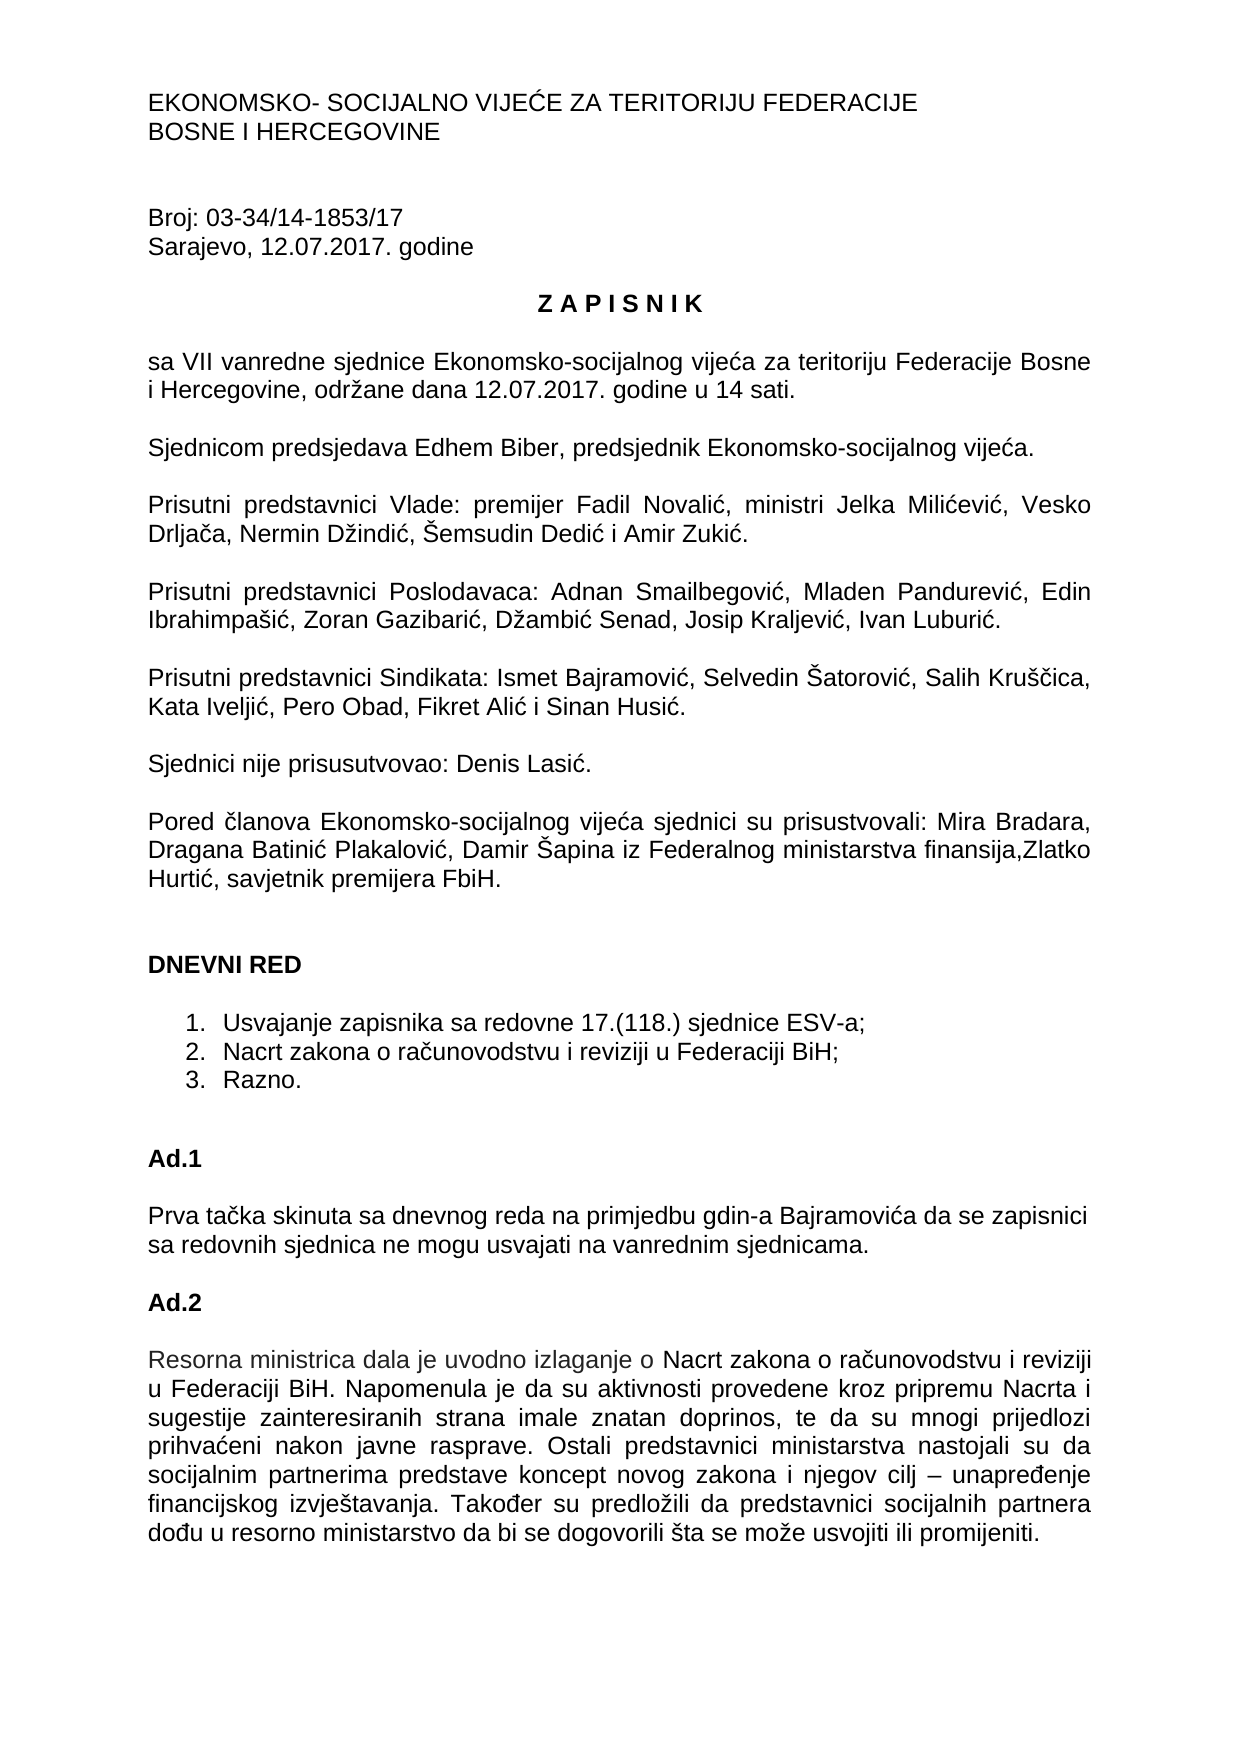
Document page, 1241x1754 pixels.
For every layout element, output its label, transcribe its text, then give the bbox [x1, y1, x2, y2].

text Prva tačka skinuta sa dnevnog reda na primjedbu gdin-a Bajramovića da se zapisnici sa redovnih sjednica ne mogu usvajati na vanrednim sjednicama. [148, 1201, 1093, 1259]
text EKONOMSKO- SOCIJALNO VIJEĆE ZA TERITORIJU FEDERACIJE [148, 88, 1093, 117]
text Broj: 03-34/14-1853/17 [148, 203, 1093, 232]
text Ad.1 [148, 1144, 1093, 1172]
text Resorna ministrica dala je uvodno izlaganje o Nacrt zakona o računovodstvu i reviziji u Federaciji BiH. Napomenula je da su aktivnosti provedene kroz pripremu Nacrta i sugestije zainteresiranih strana imale znatan doprinos, te da su mnogi prijedlozi prihvaćeni nakon javne rasprave. Ostali predstavnici ministarstva nastojali su da socijalnim partnerima predstave koncept novog zakona i njegov cilj – unapređenje financijskog izvještavanja. Također su predložili da predstavnici socijalnih partnera dođu u resorno ministarstvo da bi se dogovorili šta se može usvojiti ili promijeniti. [148, 1345, 1093, 1546]
text Prisutni predstavnici Sindikata: Ismet Bajramović, Selvedin Šatorović, Salih Kruščica, Kata Iveljić, Pero Obad, Fikret Alić i Sinan Husić. [148, 663, 1093, 720]
list Razno. [185, 1065, 1093, 1094]
text Ad.2 [148, 1287, 1093, 1316]
text sa VII vanredne sjednice Ekonomsko-socijalnog vijeća za teritoriju Federacije Bosne i Hercegovine, održane dana 12.07.2017. godine u 14 sati. [148, 347, 1093, 404]
text Prisutni predstavnici Poslodavaca: Adnan Smailbegović, Mladen Pandurević, Edin Ibrahimpašić, Zoran Gazibarić, Džambić Senad, Josip Kraljević, Ivan Luburić. [148, 577, 1093, 634]
text DNEVNI RED [148, 950, 1093, 979]
list Usvajanje zapisnika sa redovne 17.(118.) sjednice ESV-a; [185, 1008, 1093, 1037]
list Nacrt zakona o računovodstvu i reviziji u Federaciji BiH; [185, 1037, 1093, 1065]
text Sjednici nije prisusutvovao: Denis Lasić. [148, 749, 1093, 778]
text Pored članova Ekonomsko-socijalnog vijeća sjednici su prisustvovali: Mira Bradara, Dragana Batinić Plakalović, Damir Šapina iz Federalnog ministarstva finansija,Zlatko Hurtić, savjetnik premijera FbiH. [148, 807, 1093, 893]
text BOSNE I HERCEGOVINE [148, 117, 1093, 145]
text Sarajevo, 12.07.2017. godine [148, 232, 1093, 260]
text Prisutni predstavnici Vlade: premijer Fadil Novalić, ministri Jelka Milićević, Vesko Drljača, Nermin Džindić, Šemsudin Dedić i Amir Zukić. [148, 490, 1093, 548]
text Sjednicom predsjedava Edhem Biber, predsjednik Ekonomsko-socijalnog vijeća. [148, 433, 1093, 462]
text Z A P I S N I K [148, 289, 1093, 318]
